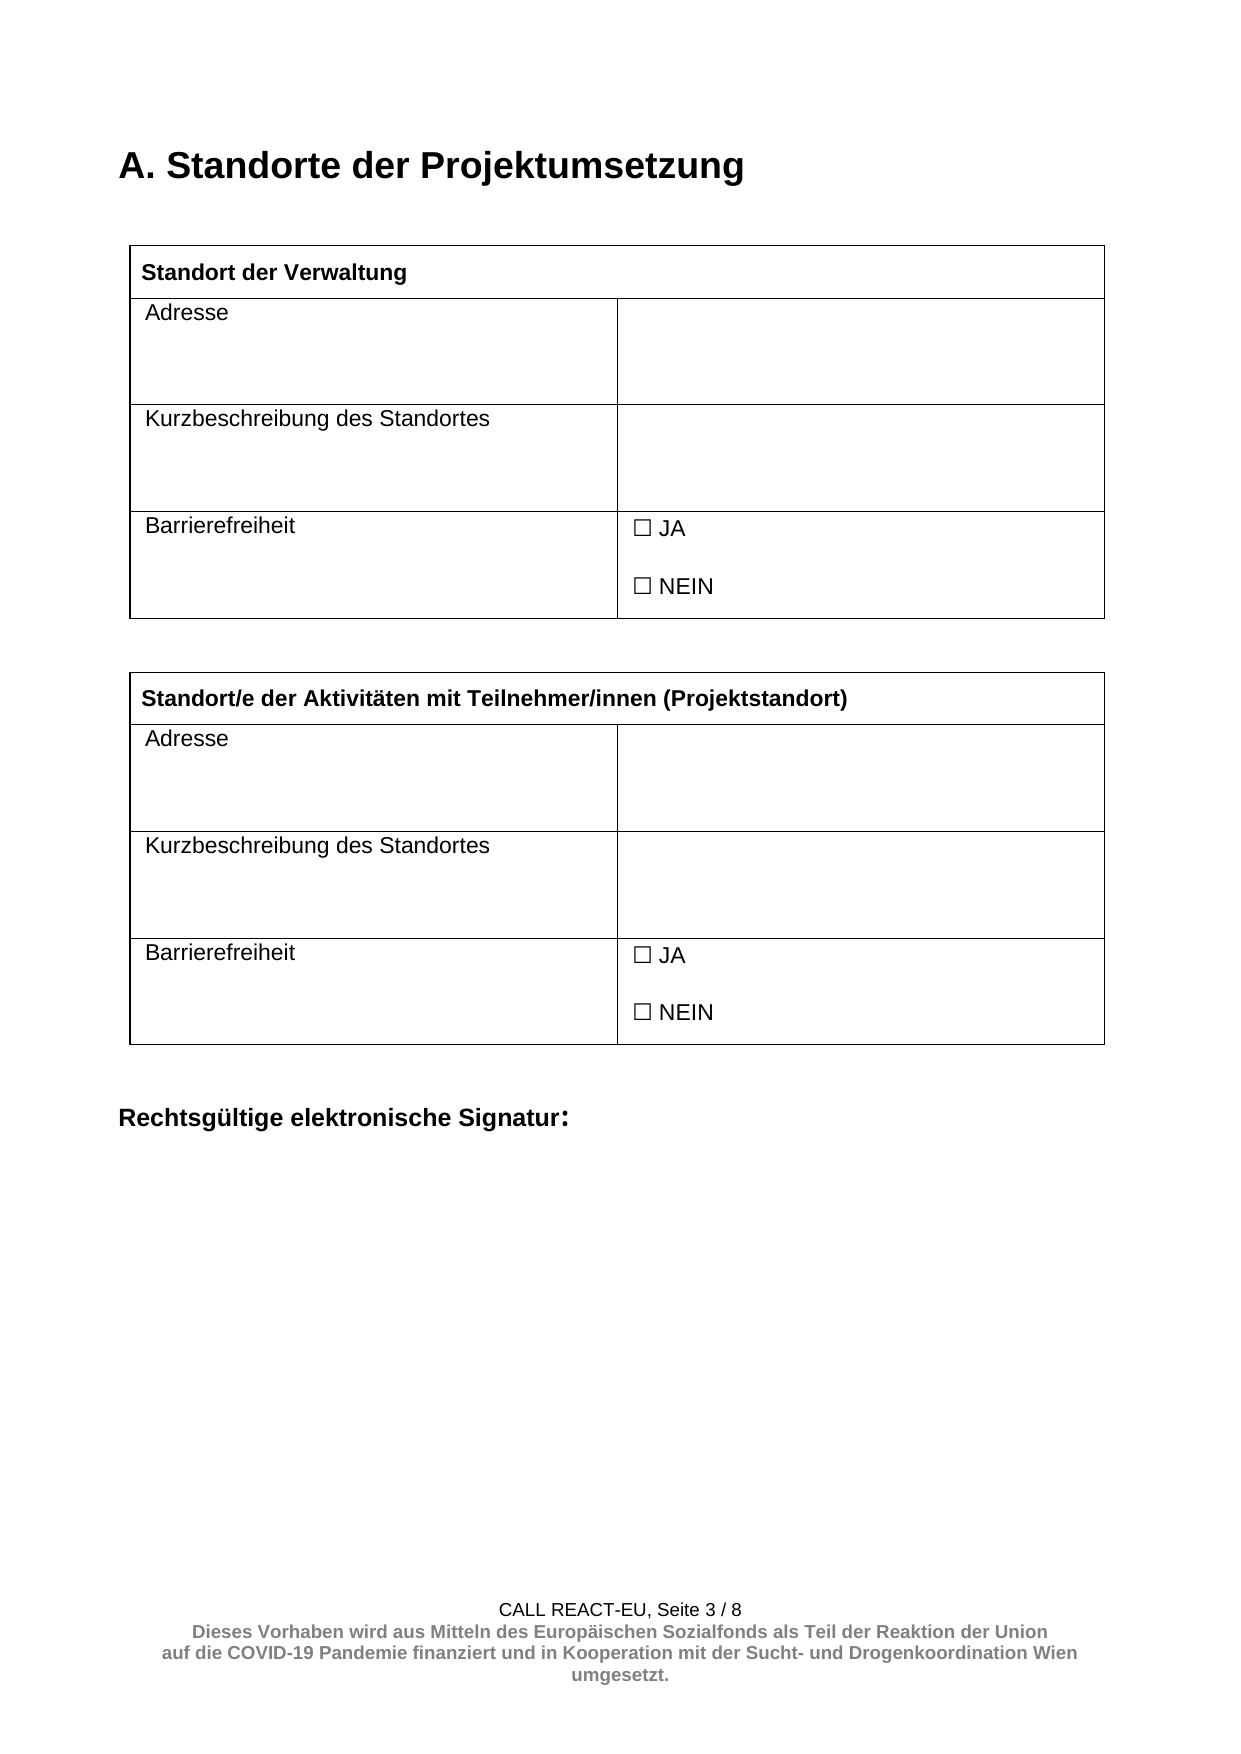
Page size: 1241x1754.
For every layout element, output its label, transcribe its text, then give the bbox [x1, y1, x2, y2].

table_cell Adresse [131, 725, 617, 831]
subtitle Rechtsgültige elektronische Signatur: [118, 1097, 1122, 1135]
table_header Standort/e der Aktivitäten mit Teilnehmer/innen (Projektstandort) [131, 673, 1104, 724]
table_header Standort der Verwaltung [131, 246, 1104, 298]
table_cell [618, 405, 1104, 511]
table_cell Kurzbeschreibung des Standortes [131, 832, 617, 938]
table_cell [618, 832, 1104, 938]
table_cell Adresse [131, 299, 617, 404]
table_cell Barrierefreiheit [131, 939, 617, 1044]
subtitle A. Standorte der Projektumsetzung [118, 143, 1122, 186]
table_cell [618, 299, 1104, 404]
table_cell [618, 725, 1104, 831]
table_cell Kurzbeschreibung des Standortes [131, 405, 617, 511]
table_cell JA NEIN [618, 939, 1104, 1044]
table_cell JA NEIN [618, 512, 1104, 618]
table_cell Barrierefreiheit [131, 512, 617, 618]
